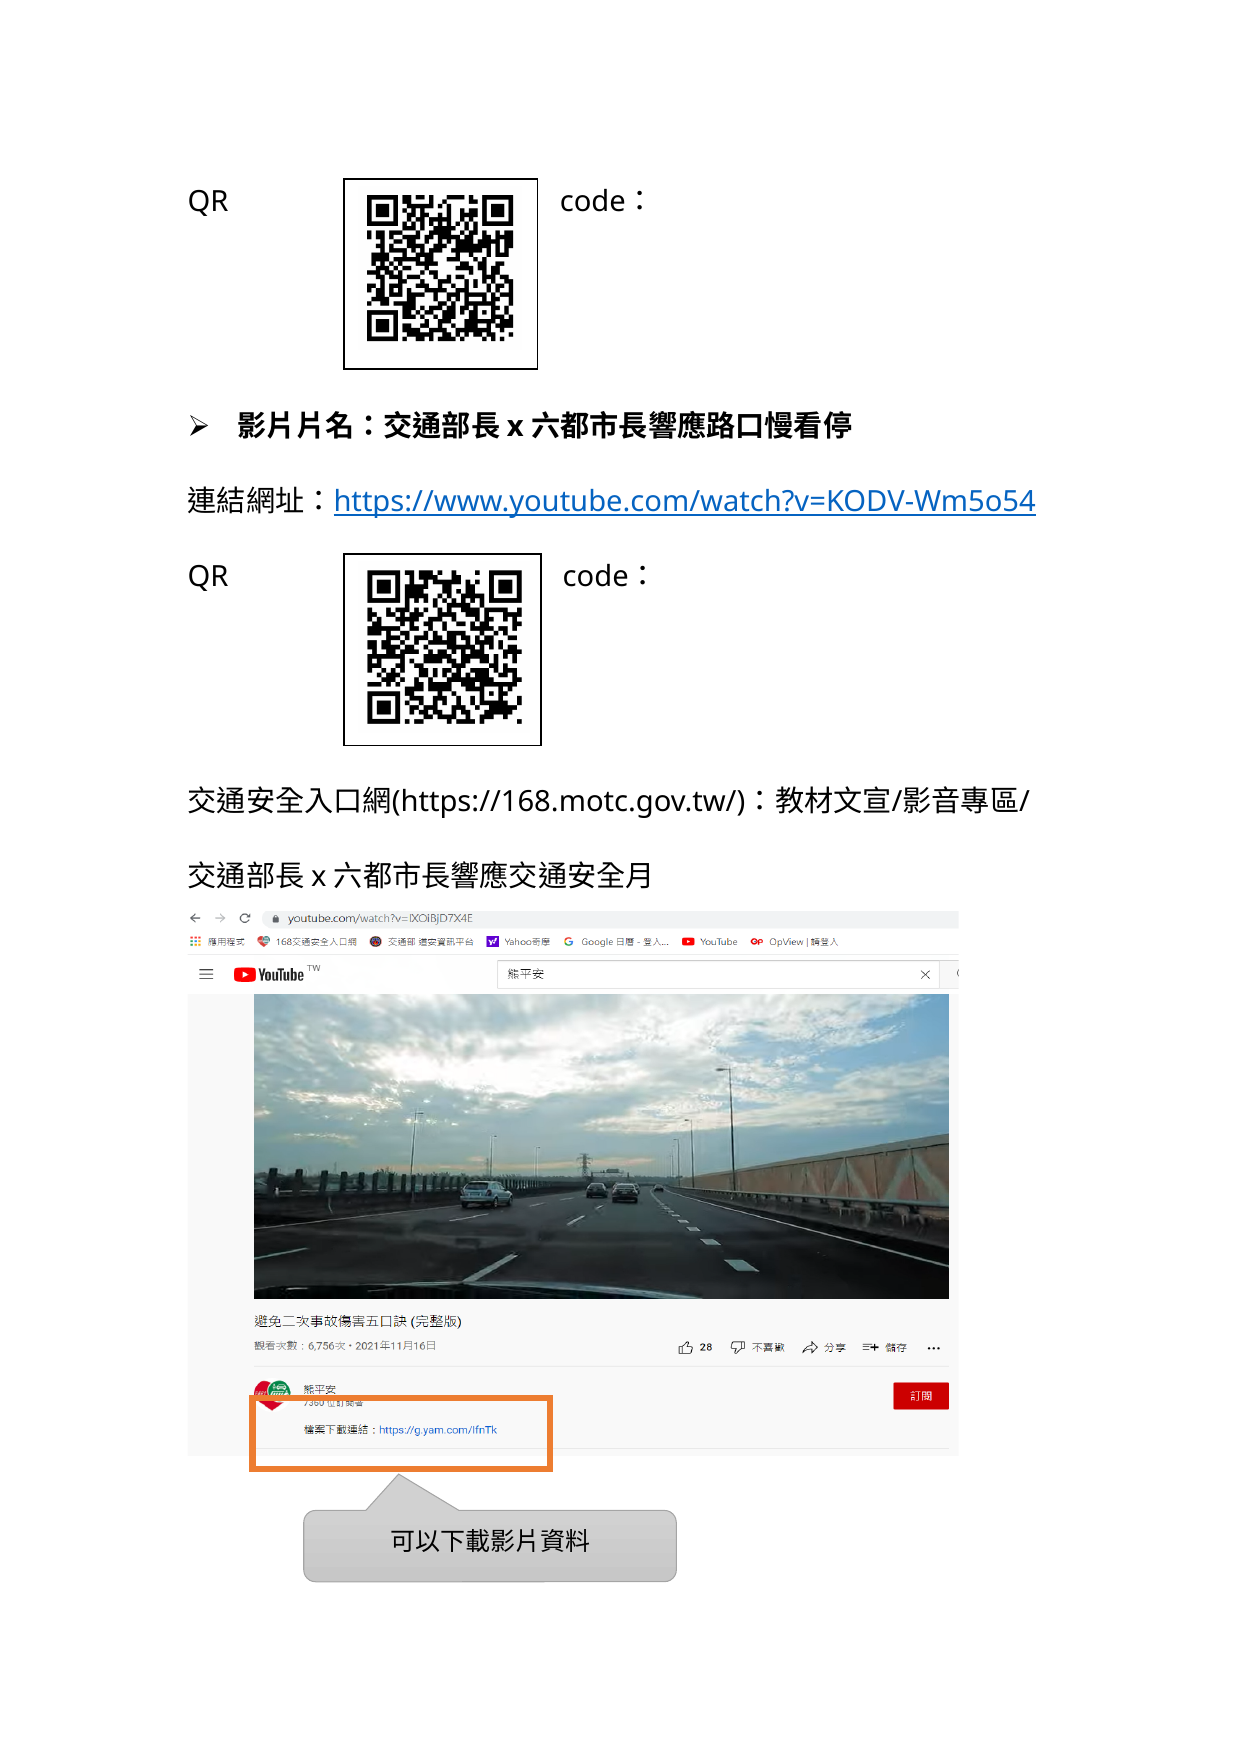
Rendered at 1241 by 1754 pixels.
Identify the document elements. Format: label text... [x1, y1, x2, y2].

picture [358, 561, 530, 733]
list 影片片名：交通部長 x 六都市長響應路口慢看停 [187, 387, 1053, 462]
picture [358, 186, 522, 350]
text QR code： [187, 162, 1053, 237]
picture [187, 911, 959, 1456]
text 交通安全入口網(https://168.motc.gov.tw/)：教材文宣/影音專區/交通部長 x 六都市長響應交通安全月 [187, 762, 1053, 912]
list 連結網址：https://www.youtube.com/watch?v=KODV-Wm5o54 [187, 462, 1053, 537]
text QR code： [187, 537, 1053, 612]
picture [256, 1401, 547, 1456]
